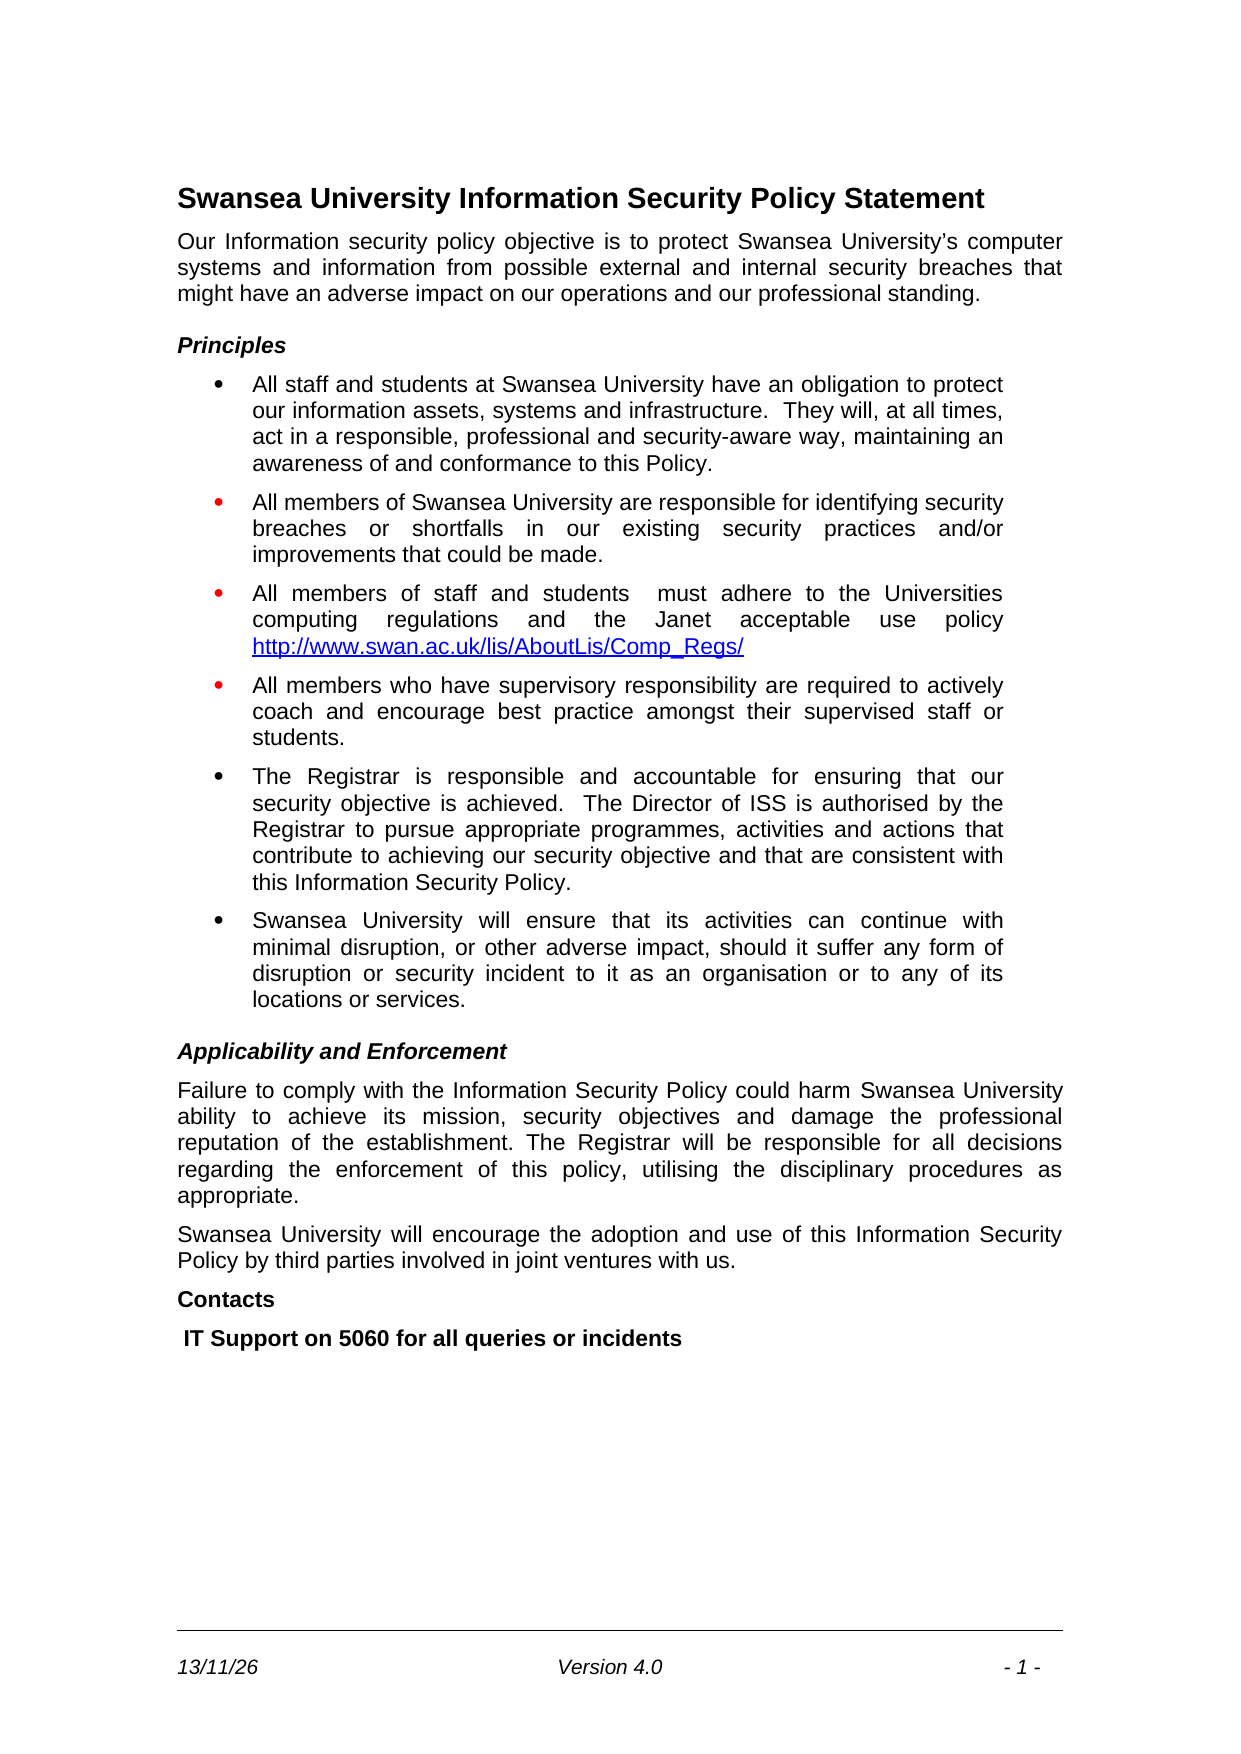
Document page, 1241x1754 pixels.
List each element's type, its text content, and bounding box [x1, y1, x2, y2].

subtitle Principles [177, 332, 1063, 358]
list Swansea University will ensure that its activities can continue with minimal disruption, or other adverse impact, should it suffer any form of disruption or security incident to it as an organisation or to any of its locations or services. [214, 907, 1004, 1013]
list All members of staff and students must adhere to the Universities computing regulations and the Janet acceptable use policy http://www.swan.ac.uk/lis/AboutLis/Comp_Regs/ [214, 580, 1004, 659]
list All members of Swansea University are responsible for identifying security breaches or shortfalls in our existing security practices and/or improvements that could be made. [214, 488, 1004, 567]
subtitle Applicability and Enforcement [177, 1038, 1063, 1064]
text IT Support on 5060 for all queries or incidents [177, 1325, 1063, 1351]
text Failure to comply with the Information Security Policy could harm Swansea University ability to achieve its mission, security objectives and damage the professional reputation of the establishment. The Registrar will be responsible for all decisions regarding the enforcement of this policy, utilising the disciplinary procedures as appropriate. [177, 1077, 1063, 1208]
text Swansea University will encourage the adoption and use of this Information Security Policy by third parties involved in joint ventures with us. [177, 1221, 1063, 1274]
list The Registrar is responsible and accountable for ensuring that our security objective is achieved. The Director of ISS is authorised by the Registrar to pursue appropriate programmes, activities and actions that contribute to achieving our security objective and that are consistent with this Information Security Policy. [214, 763, 1004, 895]
list All members who have supervisory responsibility are required to actively coach and encourage best practice amongst their supervised staff or students. [214, 672, 1004, 751]
subtitle Swansea University Information Security Policy Statement [177, 182, 1063, 215]
list All staff and students at Swansea University have an obligation to protect our information assets, systems and infrastructure. They will, at all times, act in a responsible, professional and security-aware way, maintaining an awareness of and conformance to this Policy. [214, 371, 1004, 476]
text Contacts [177, 1286, 1063, 1312]
text Our Information security policy objective is to protect Swansea University’s computer systems and information from possible external and internal security breaches that might have an adverse impact on our operations and our professional standing. [177, 228, 1063, 307]
